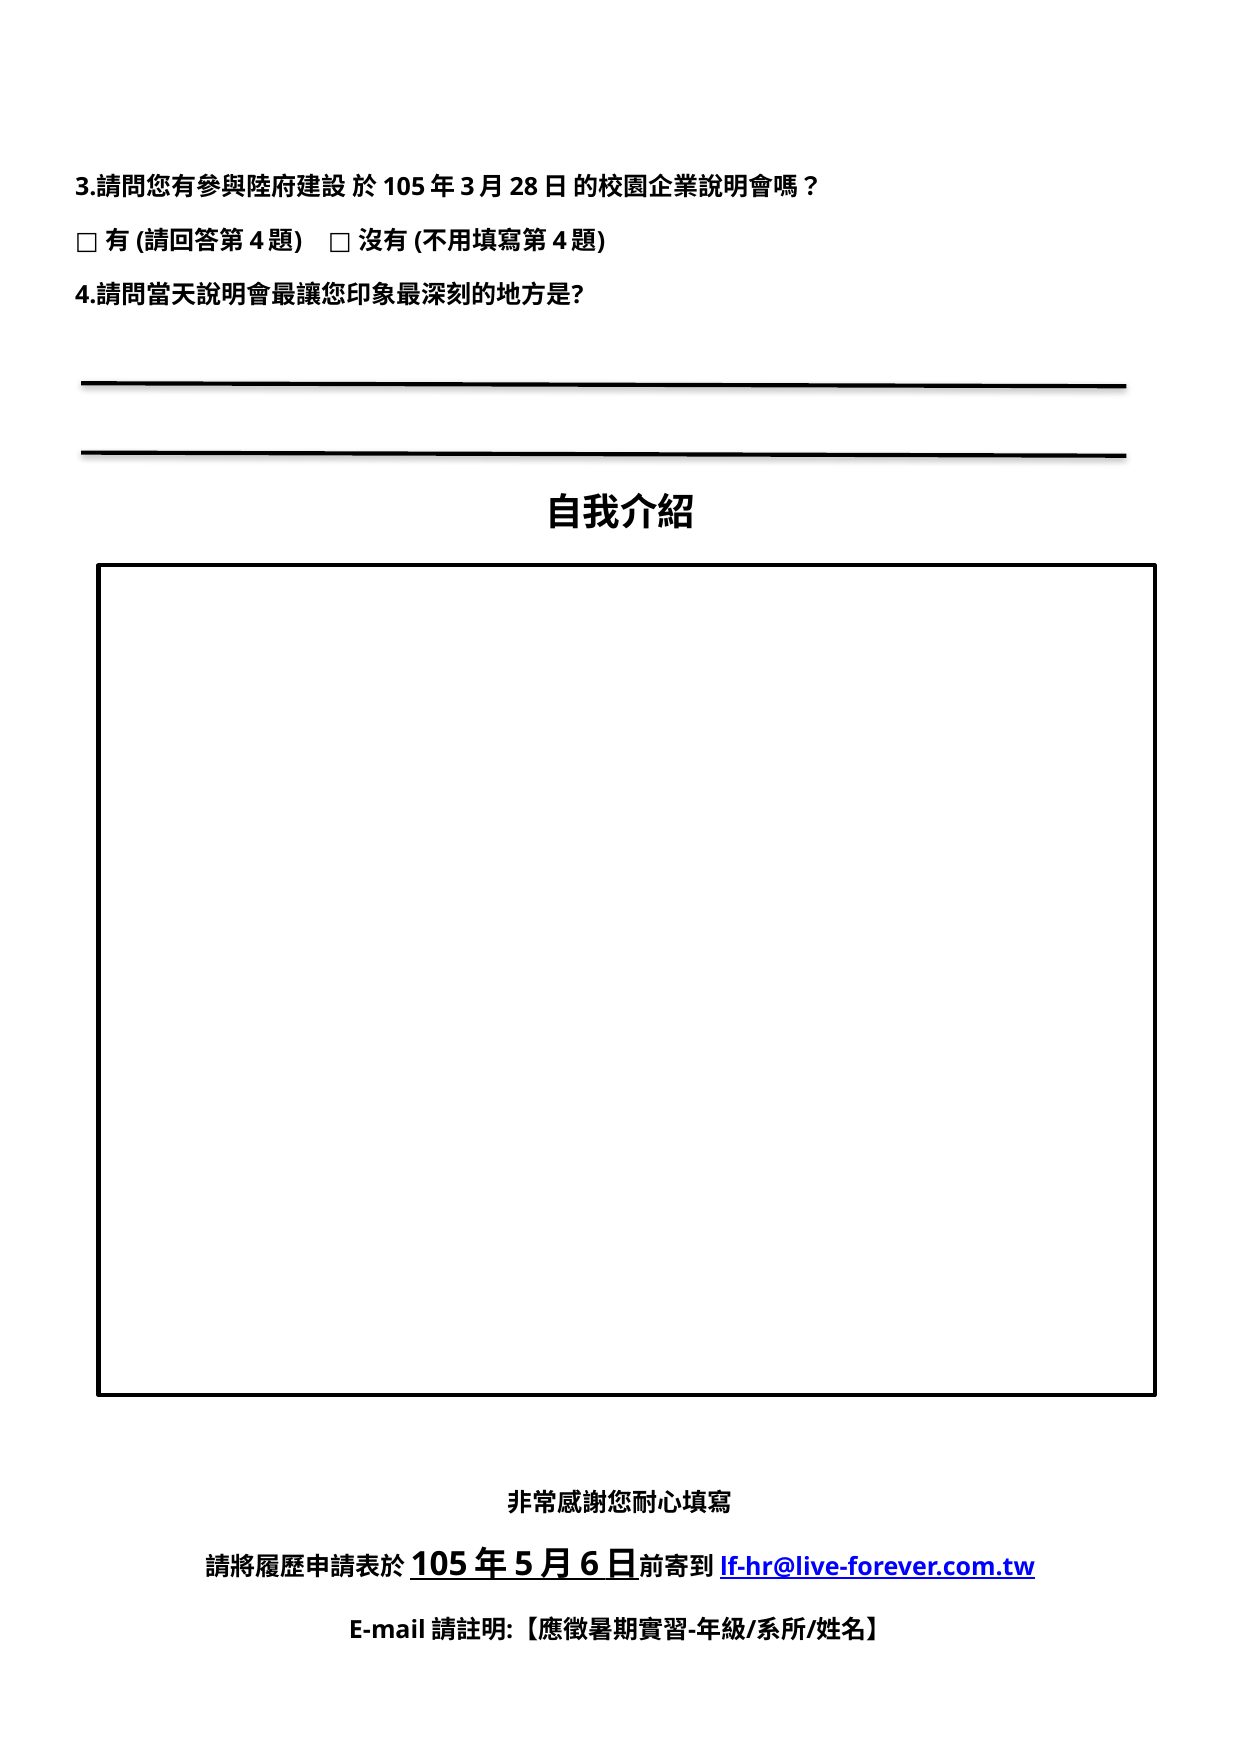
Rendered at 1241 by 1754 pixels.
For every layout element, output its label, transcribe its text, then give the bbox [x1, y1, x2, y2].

text 4.請問當天說明會最讓您印象最深刻的地方是? [75, 275, 1165, 311]
text 自我介紹 [75, 482, 1165, 537]
text 非常感謝您耐心填寫 [75, 1482, 1165, 1519]
text 3.請問您有參與陸府建設 於105年3月28日 的校園企業說明會嗎？ [75, 166, 1165, 202]
text □ 有 (請回答第4題) □ 沒有 (不用填寫第4題) [75, 220, 1165, 257]
text 請將履歷申請表於105年5月6日前寄到 lf-hr@live-forever.com.tw [75, 1537, 1165, 1585]
text E-mail請註明:【應徵暑期實習-年級/系所/姓名】 [75, 1609, 1165, 1646]
